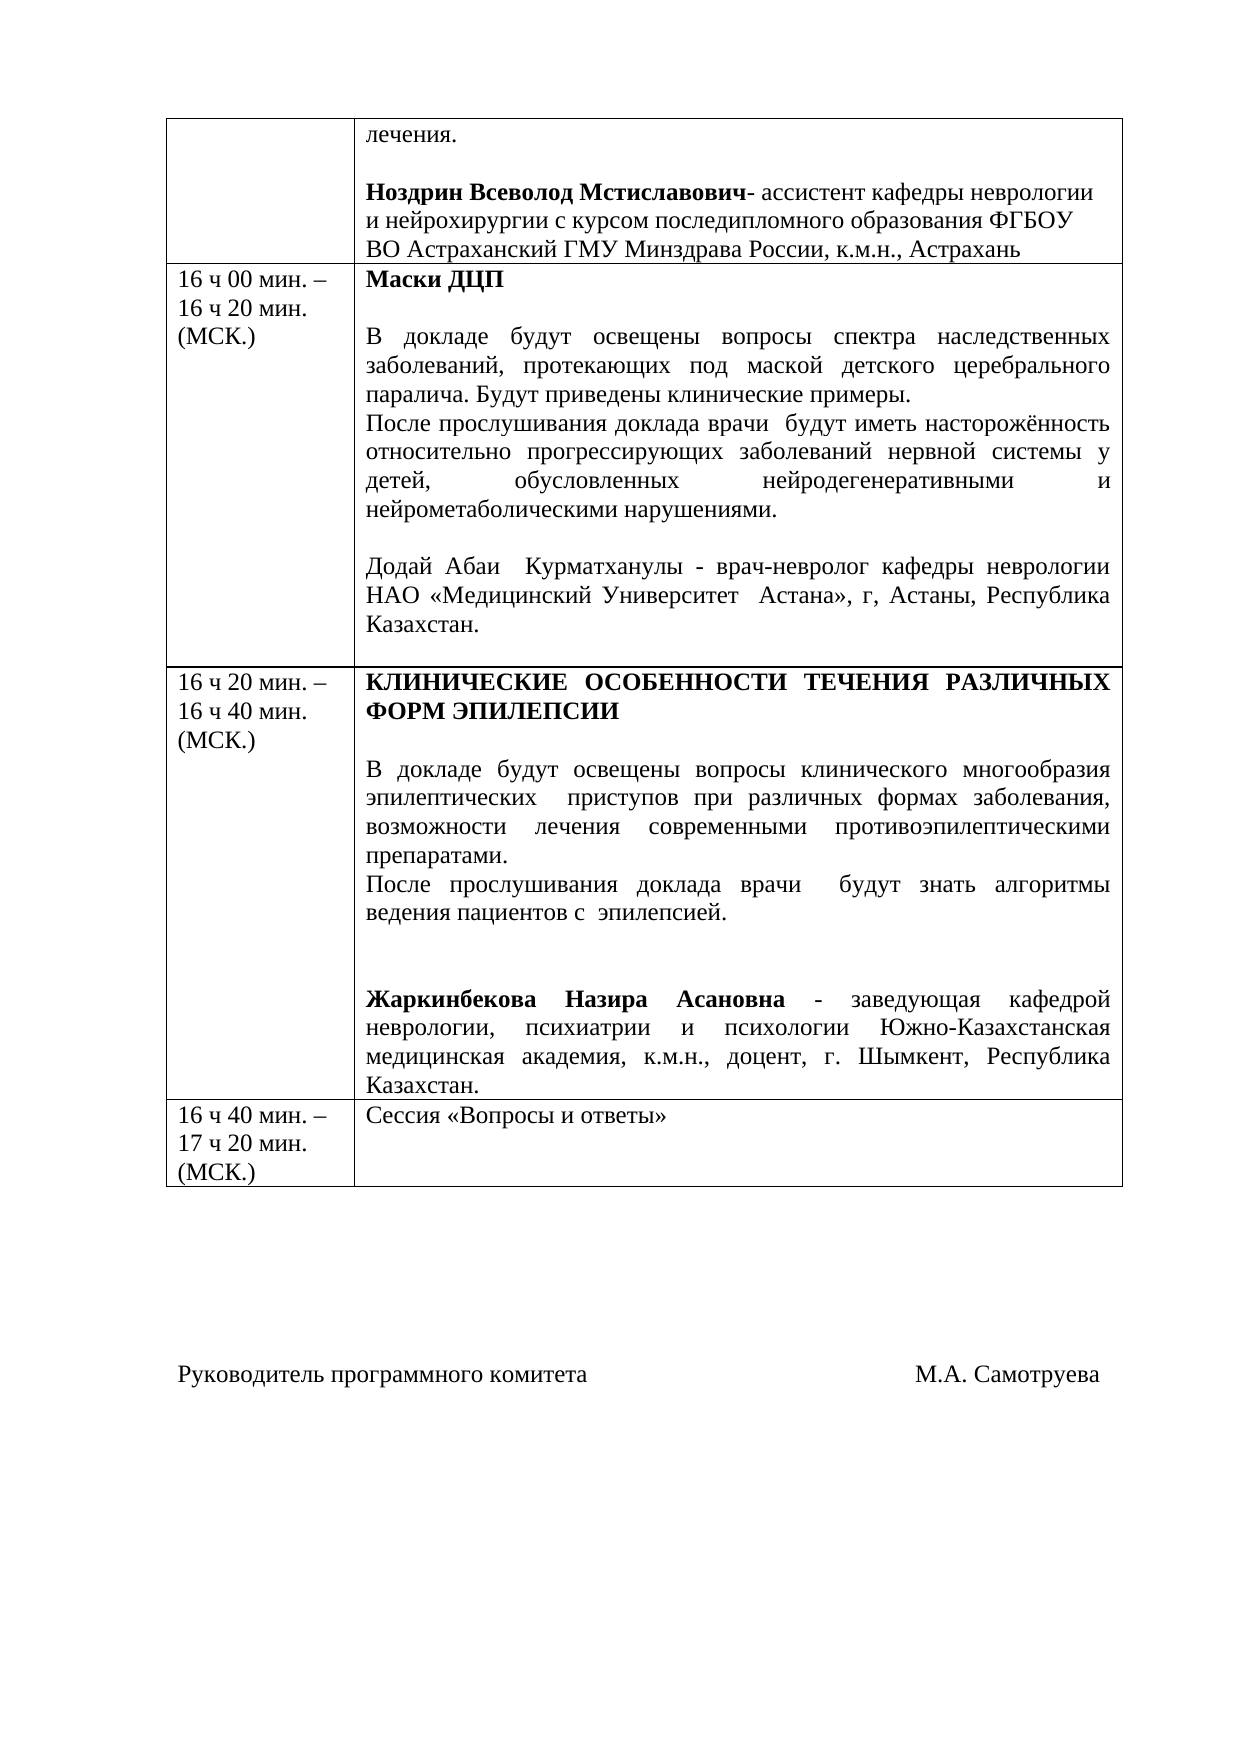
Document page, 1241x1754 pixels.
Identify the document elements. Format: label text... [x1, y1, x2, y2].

table_cell 16 ч 40 мин. – 17 ч 20 мин. (МСК.) [167, 1100, 354, 1186]
table_cell 16 ч 00 мин. – 16 ч 20 мин. (МСК.) [167, 264, 354, 666]
table_cell Маски ДЦП В докладе будут освещены вопросы спектра наследственных заболеваний, протекающих под маской детского церебрального паралича. Будут приведены клинические примеры. После прослушивания доклада врачи будут иметь насторожённость относительно прогрессирующих заболеваний нервной системы у детей, обусловленных нейродегенеративными и нейрометаболическими нарушениями. Додай Абаи Курматханулы - врач-невролог кафедры неврологии НАО «Медицинский Университет Астана», г, Астаны, Республика Казахстан. [355, 264, 1122, 666]
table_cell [355, 119, 1122, 263]
table_cell КЛИНИЧЕСКИЕ ОСОБЕННОСТИ ТЕЧЕНИЯ РАЗЛИЧНЫХ ФОРМ ЭПИЛЕПСИИ В докладе будут освещены вопросы клинического многообразия эпилептических приступов при различных формах заболевания, возможности лечения современными противоэпилептическими препаратами. После прослушивания доклада врачи будут знать алгоритмы ведения пациентов с эпилепсией. Жаркинбекова Назира Асановна - заведующая кафедрой неврологии, психиатрии и психологии Южно-Казахстанская медицинская академия, к.м.н., доцент, г. Шымкент, Республика Казахстан. [355, 668, 1122, 1099]
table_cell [167, 119, 354, 263]
text Руководитель программного комитета М.А. Самотруева [177, 1359, 1152, 1388]
table_cell Сессия «Вопросы и ответы» [355, 1100, 1122, 1186]
table_cell 16 ч 20 мин. – 16 ч 40 мин. (МСК.) [167, 668, 354, 1099]
